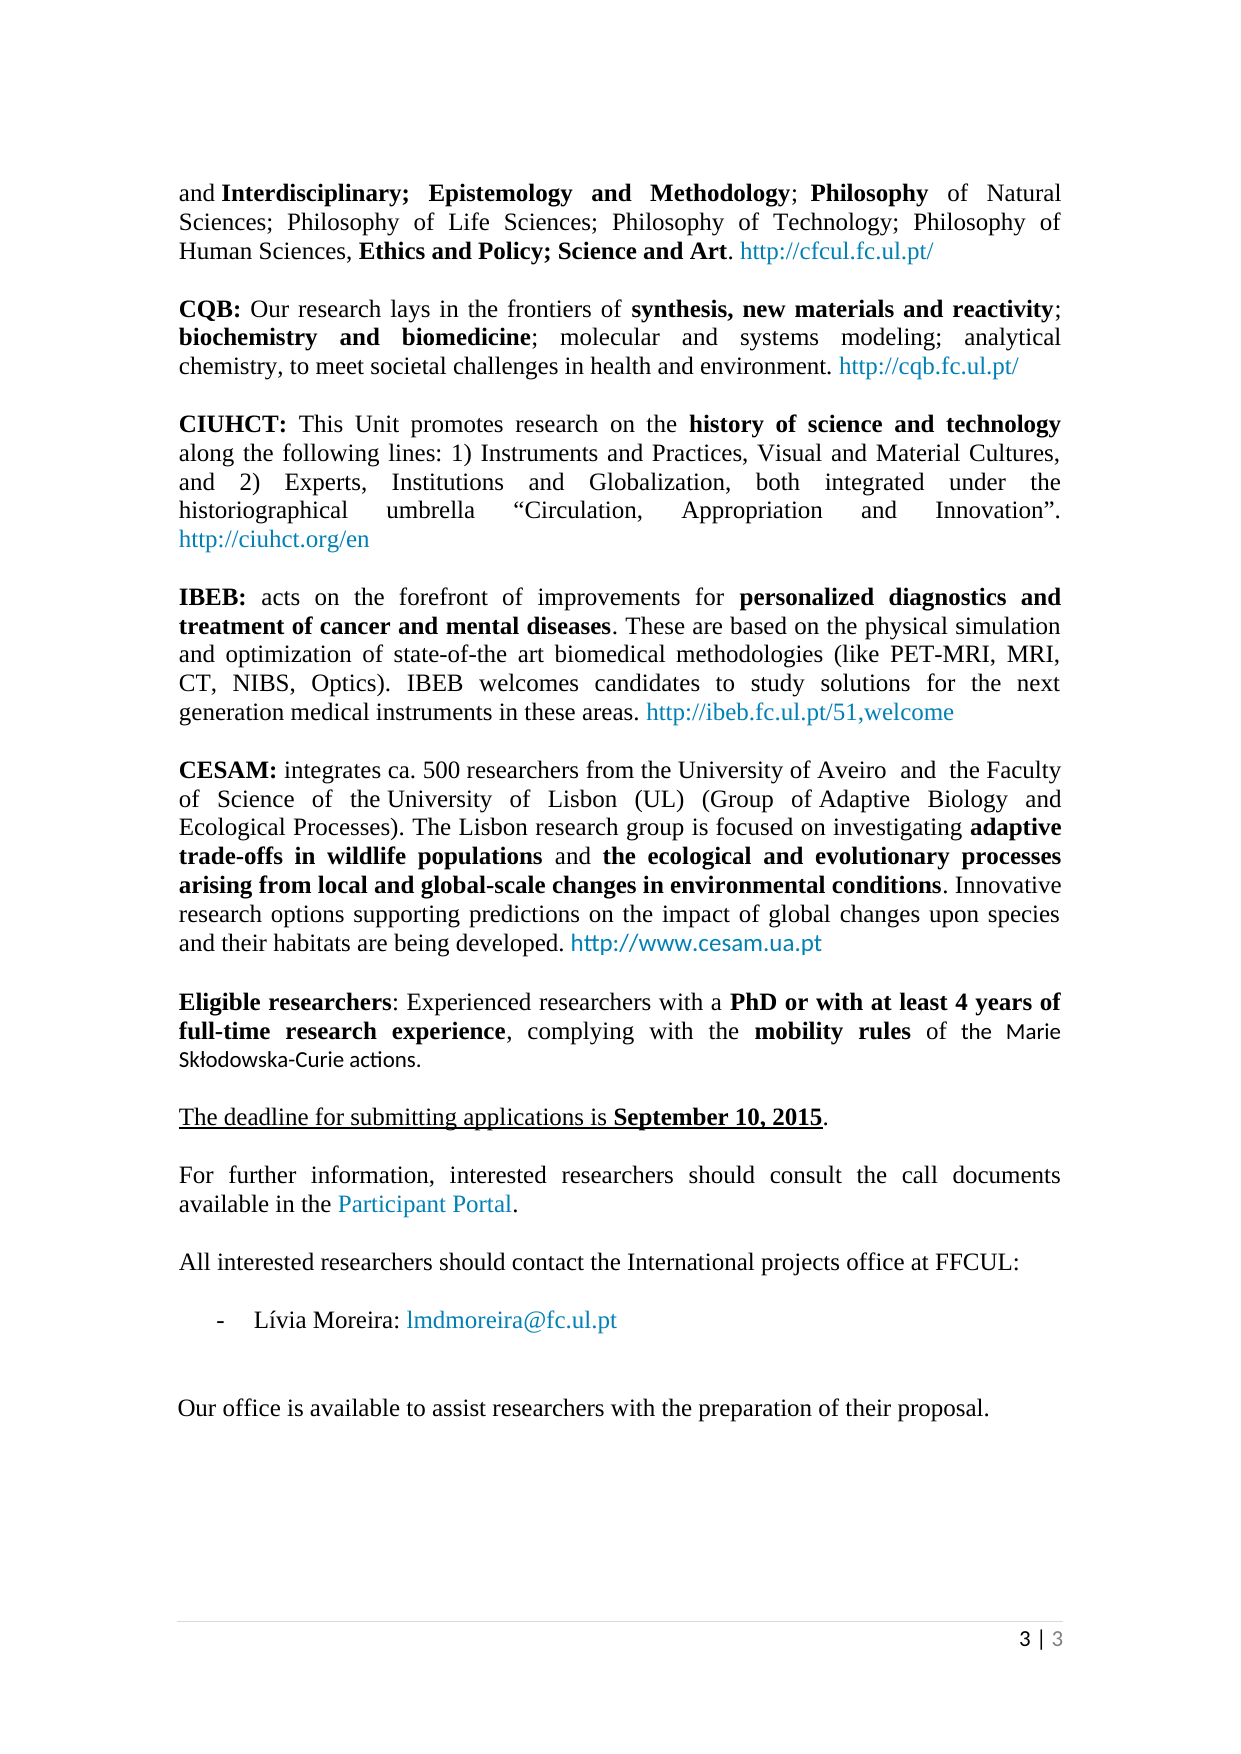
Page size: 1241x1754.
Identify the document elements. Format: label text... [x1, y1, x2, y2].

text Our office is available to assist researchers with the preparation of their proposal. [177, 1393, 1063, 1422]
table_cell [177, 148, 1063, 1393]
